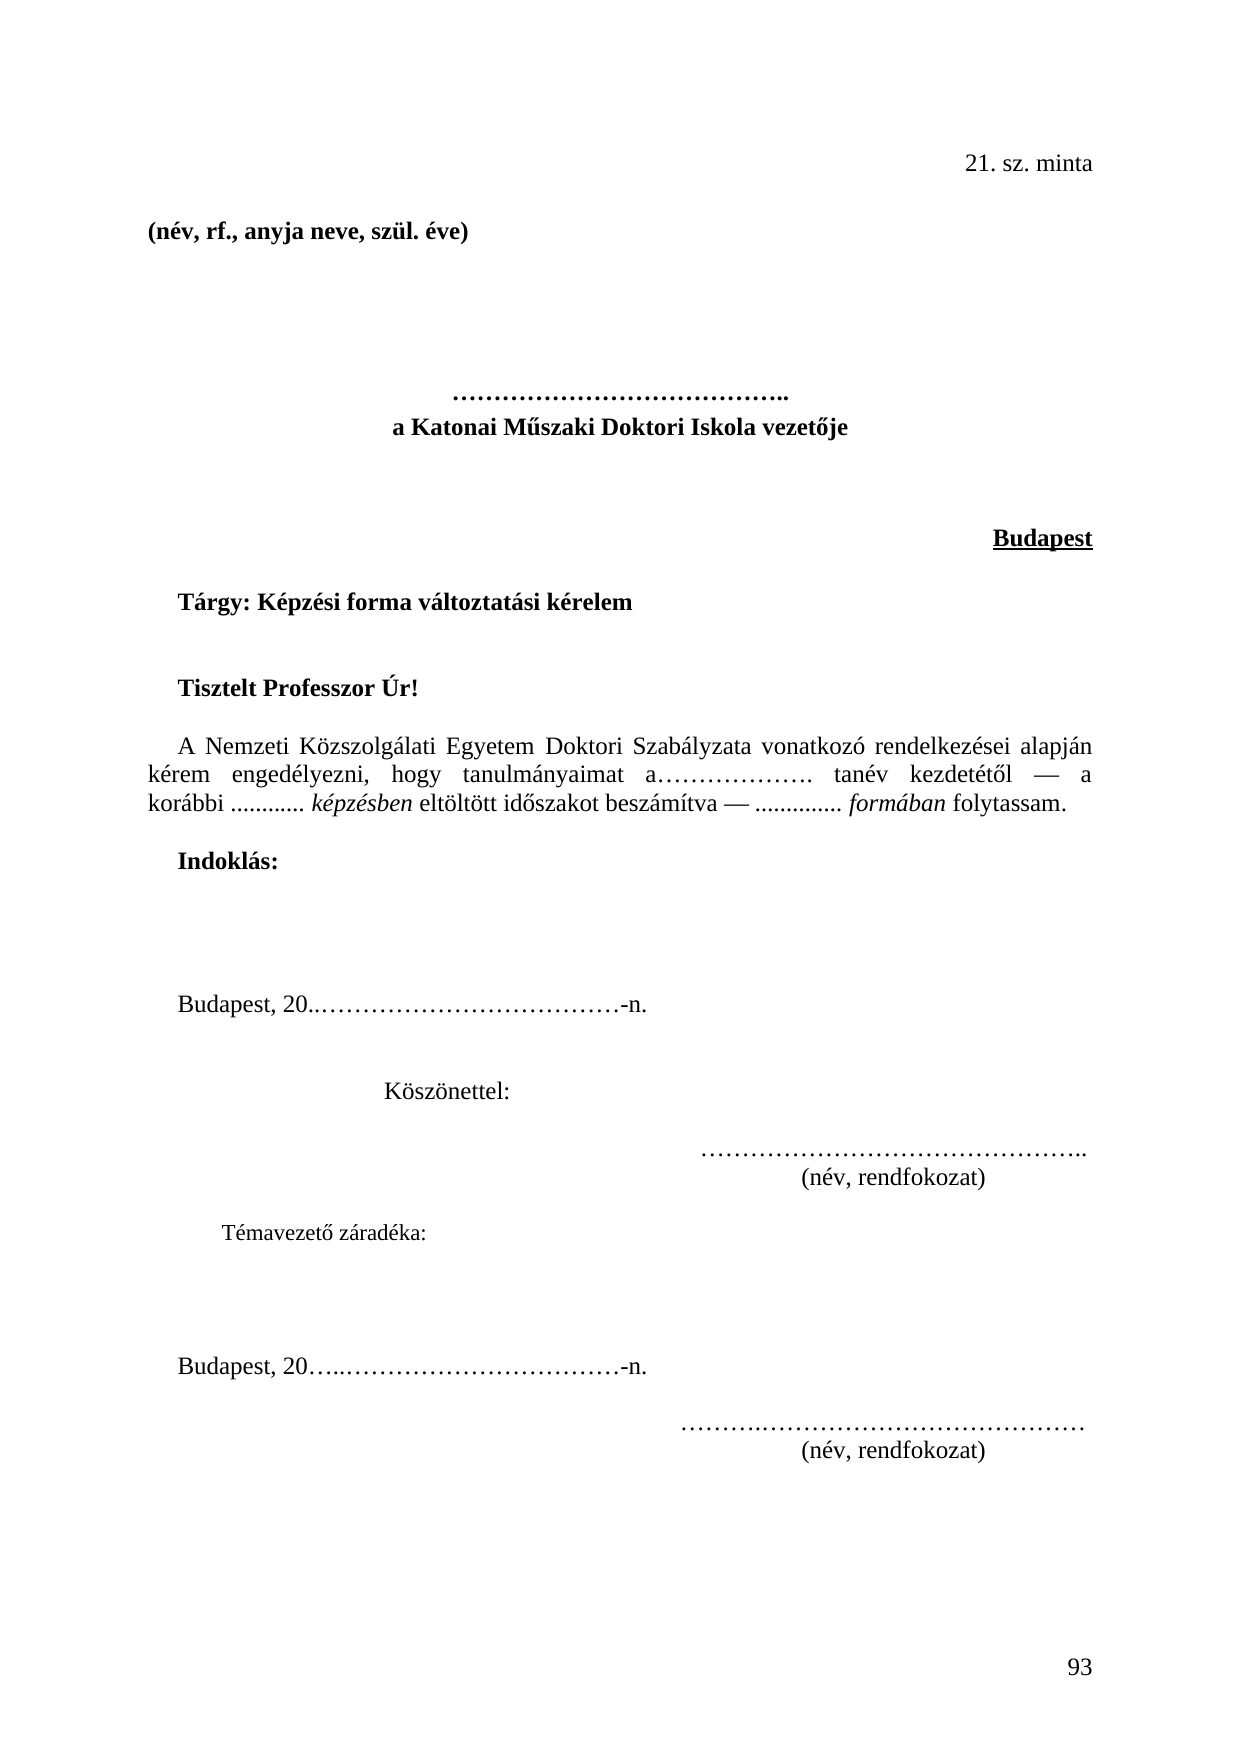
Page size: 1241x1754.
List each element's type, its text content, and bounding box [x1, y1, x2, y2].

text ……….………………………………… [148, 1407, 1093, 1436]
text Tárgy: Képzési forma változtatási kérelem [148, 587, 1093, 616]
text (név, rendfokozat) [694, 1436, 1093, 1464]
subtitle ………………………………….. [148, 377, 1093, 406]
text Tisztelt Professzor Úr! [148, 673, 1093, 702]
subtitle Budapest [148, 523, 1093, 552]
text Témavezető záradéka: [148, 1219, 1093, 1246]
text Köszönettel: [148, 1076, 1093, 1104]
text a Katonai Műszaki Doktori Iskola vezetője [148, 412, 1093, 441]
text ……………………………………….. (név, rendfokozat) [694, 1133, 1093, 1191]
text Indoklás: [148, 846, 1093, 874]
text 21. sz. minta [785, 148, 1093, 176]
text Budapest, 20..………………………………-n. [148, 989, 1093, 1018]
text Budapest, 20…..……………………………-n. [148, 1351, 1093, 1380]
subtitle (név, rf., anyja neve, szül. éve) [148, 216, 1093, 244]
text A Nemzeti Közszolgálati Egyetem Doktori Szabályzata vonatkozó rendelkezései alapján kérem engedélyezni, hogy tanulmányaimat a………………. tanév kezdetétől ― a korábbi ............ képzésben eltöltött időszakot beszámítva ― .............. formában folytassam. [148, 731, 1093, 817]
